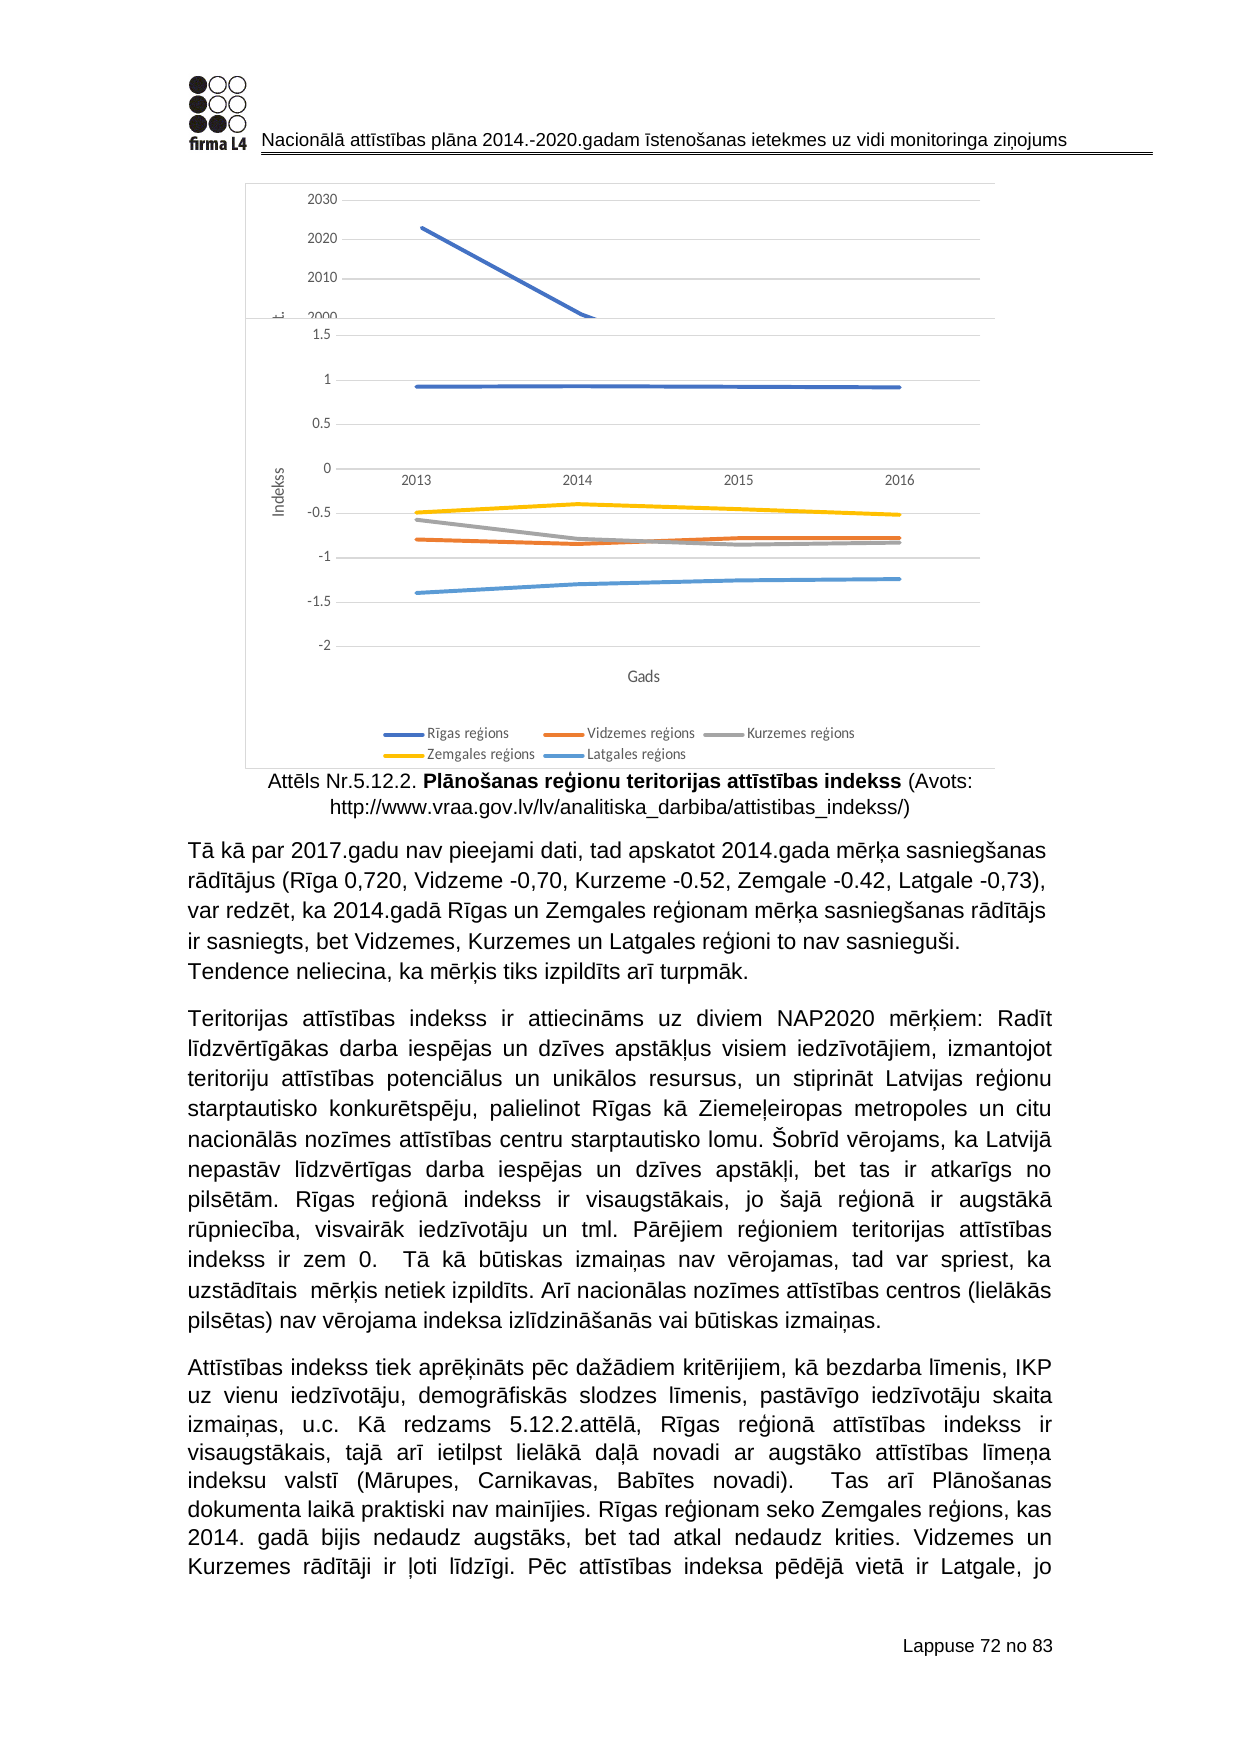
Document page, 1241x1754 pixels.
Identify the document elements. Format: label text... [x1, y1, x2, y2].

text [187, 1354, 1053, 1579]
text Teritorijas attīstības indekss ir attiecināms uz diviem NAP2020 mērķiem: Radīt līdzvērtīgākas darba iespējas un dzīves apstākļus visiem iedzīvotājiem, izmantojot teritoriju attīstības potenciālus un unikālos resursus, un stiprināt Latvijas reģionu starptautisko konkurētspēju, palielinot Rīgas kā Ziemeļeiropas metropoles un citu nacionālās nozīmes attīstības centru starptautisko lomu. Šobrīd vērojams, ka Latvijā nepastāv līdzvērtīgas darba iespējas un dzīves apstākļi, bet tas ir atkarīgs no pilsētām. Rīgas reģionā indekss ir visaugstākais, jo šajā reģionā ir augstākā rūpniecība, visvairāk iedzīvotāju un tml. Pārējiem reģioniem teritorijas attīstības indekss ir zem 0. Tā kā būtiskas izmaiņas nav vērojamas, tad var spriest, ka uzstādītais mērķis netiek izpildīts. Arī nacionālas nozīmes attīstības centros (lielākās pilsētas) nav vērojama indeksa izlīdzināšanās vai būtiskas izmaiņas. [187, 1005, 1053, 1333]
text Tā kā par 2017.gadu nav pieejami dati, tad apskatot 2014.gada mērķa sasniegšanas rādītājus (Rīga 0,720, Vidzeme -0,70, Kurzeme -0.52, Zemgale -0.42, Latgale -0,73), var redzēt, ka 2014.gadā Rīgas un Zemgales reģionam mērķa sasniegšanas rādītājs ir sasniegts, bet Vidzemes, Kurzemes un Latgales reģioni to nav sasnieguši. Tendence neliecina, ka mērķis tiks izpildīts arī turpmāk. [187, 837, 1053, 984]
text Attēls Nr.5.12.2. Plānošanas reģionu teritorijas attīstības indekss (Avots: http://www.vraa.gov.lv/lv/analitiska_darbiba/attistibas_indekss/) [187, 183, 1053, 818]
